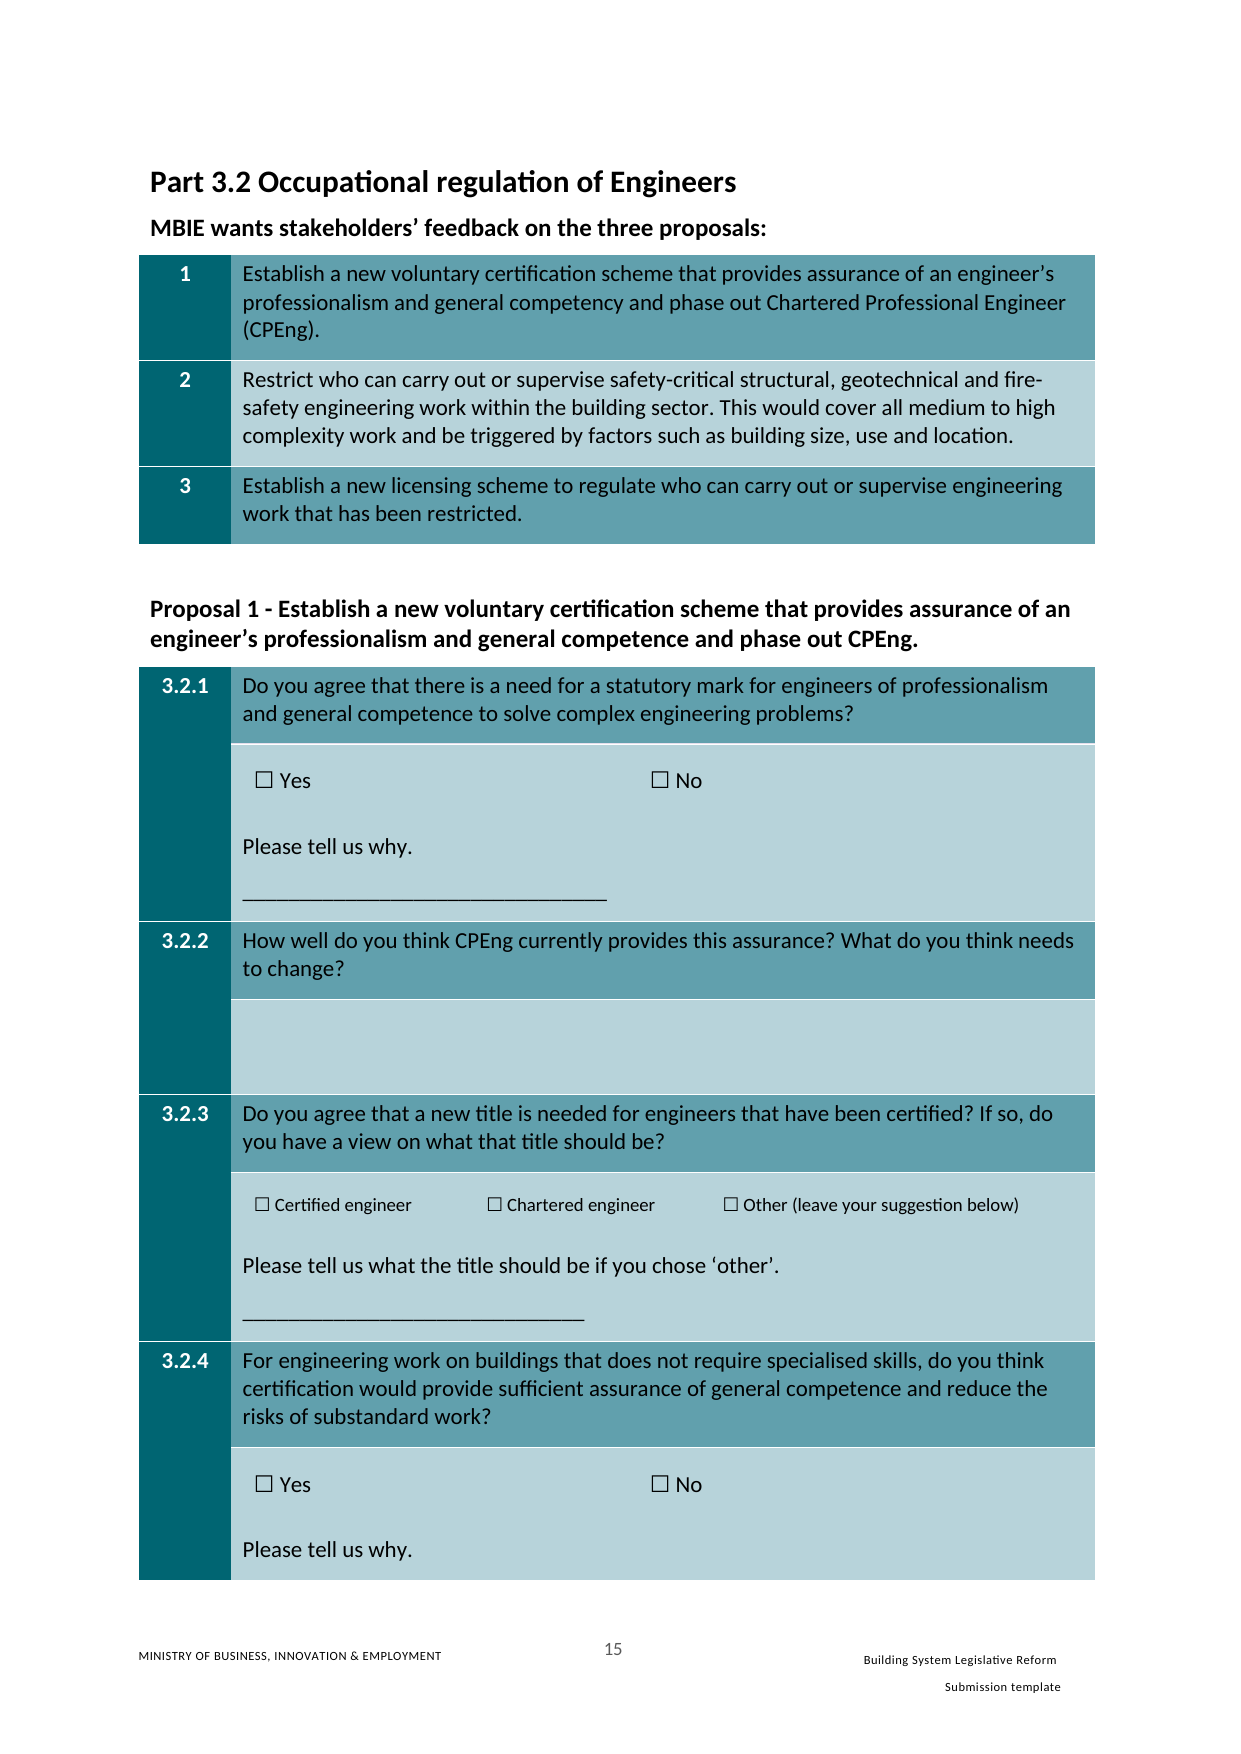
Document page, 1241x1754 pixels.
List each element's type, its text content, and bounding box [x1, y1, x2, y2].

table_cell Please tell us why. ________________________________ [231, 745, 1095, 921]
table_cell How well do you think CPEng currently provides this assurance? What do you think needs to change? [231, 922, 1095, 999]
table_cell 2 [139, 361, 231, 466]
table_cell Do you agree that a new title is needed for engineers that have been certified? If so, do you have a view on what that title should be? [231, 1095, 1095, 1172]
subtitle Proposal 1 - Establish a new voluntary certification scheme that provides assurance of an engineer’s professionalism and general competence and phase out CPEng. [150, 593, 1090, 654]
table_cell [231, 1000, 1095, 1094]
table_cell 3 [139, 467, 231, 544]
table_cell Establish a new licensing scheme to regulate who can carry out or supervise engineering work that has been restricted. [231, 467, 1095, 544]
table_header 3.2.1 [139, 667, 231, 921]
table_header Do you agree that there is a need for a statutory mark for engineers of professionalism and general competence to solve complex engineering problems? [231, 667, 1095, 743]
subtitle Part 3.2 Occupational regulation of Engineers [150, 162, 1090, 201]
table_header Establish a new voluntary certification scheme that provides assurance of an engineer’s professionalism and general competency and phase out Chartered Professional Engineer (CPEng). [231, 255, 1095, 360]
table_cell Restrict who can carry out or supervise safety-critical structural, geotechnical and fire-safety engineering work within the building sector. This would cover all medium to high complexity work and be triggered by factors such as building size, use and location. [231, 361, 1095, 466]
table_cell 3.2.2 [139, 922, 231, 1094]
subtitle MBIE wants stakeholders’ feedback on the three proposals: [150, 212, 1090, 243]
table_cell For engineering work on buildings that does not require specialised skills, do you think certification would provide sufficient assurance of general competence and reduce the risks of substandard work? [231, 1342, 1095, 1447]
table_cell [231, 1448, 1095, 1580]
table_cell 3.2.4 [139, 1342, 231, 1580]
table_cell 3.2.3 [139, 1095, 231, 1341]
table_header 1 [139, 255, 231, 360]
table_cell Please tell us what the title should be if you chose ‘other’. ______________________________ [231, 1173, 1095, 1341]
